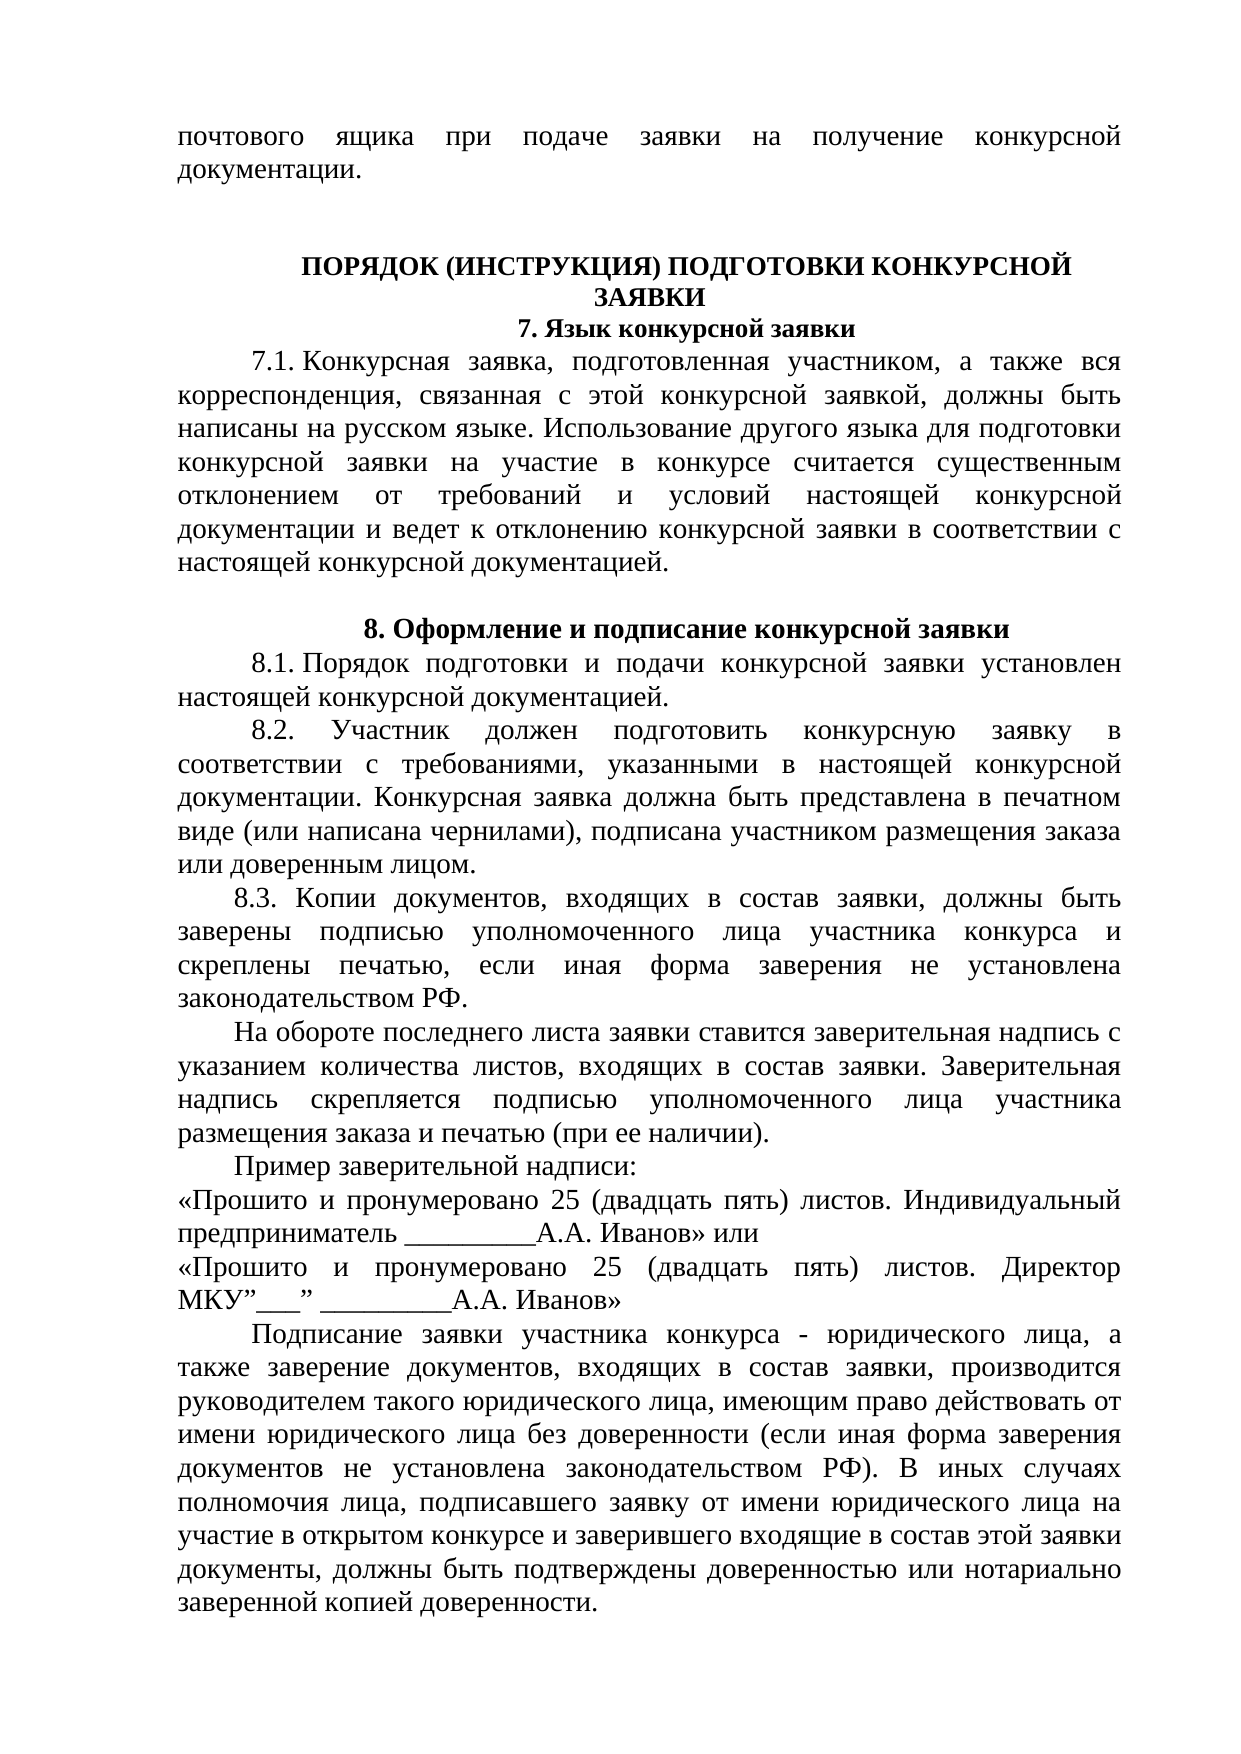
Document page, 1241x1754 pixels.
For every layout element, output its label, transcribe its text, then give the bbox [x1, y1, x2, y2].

text Подписание заявки участника конкурса - юридического лица, а также заверение документов, входящих в состав заявки, производится руководителем такого юридического лица, имеющим право действовать от имени юридического лица без доверенности (если иная форма заверения документов не установлена законодательством РФ). В иных случаях полномочия лица, подписавшего заявку от имени юридического лица на участие в открытом конкурсе и заверившего входящие в состав этой заявки документы, должны быть подтверждены доверенностью или нотариально заверенной копией доверенности. [177, 1316, 1122, 1618]
text 8.1. Порядок подготовки и подачи конкурсной заявки установлен настоящей конкурсной документацией. [177, 645, 1122, 712]
text «Прошито и пронумеровано 25 (двадцать пять) листов. Директор МКУ”___” _________А.А. Иванов» [177, 1249, 1122, 1316]
text 7.1. Конкурсная заявка, подготовленная участником, а также вся корреспонденция, связанная с этой конкурсной заявкой, должны быть написаны на русском языке. Использование другого языка для подготовки конкурсной заявки на участие в конкурсе считается существенным отклонением от требований и условий настоящей конкурсной документации и ведет к отклонению конкурсной заявки в соответствии с настоящей конкурсной документацией. [177, 343, 1122, 578]
text 7. Язык конкурсной заявки [177, 312, 1122, 343]
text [177, 118, 1122, 185]
text Пример заверительной надписи: [177, 1148, 1122, 1182]
text На обороте последнего листа заявки ставится заверительная надпись с указанием количества листов, входящих в состав заявки. Заверительная надпись скрепляется подписью уполномоченного лица участника размещения заказа и печатью (при ее наличии). [177, 1014, 1122, 1148]
text «Прошито и пронумеровано 25 (двадцать пять) листов. Индивидуальный предприниматель _________А.А. Иванов» или [177, 1182, 1122, 1249]
subtitle ПОРЯДОК (ИНСТРУКЦИЯ) ПОДГОТОВКИ КОНКУРСНОЙ ЗАЯВКИ [177, 250, 1122, 312]
text 8.3. Копии документов, входящих в состав заявки, должны быть заверены подписью уполномоченного лица участника конкурса и скреплены печатью, если иная форма заверения не установлена законодательством РФ. [177, 880, 1122, 1014]
text 8.2. Участник должен подготовить конкурсную заявку в соответствии с требованиями, указанными в настоящей конкурсной документации. Конкурсная заявка должна быть представлена в печатном виде (или написана чернилами), подписана участником размещения заказа или доверенным лицом. [177, 712, 1122, 880]
text 8. Оформление и подписание конкурсной заявки [177, 612, 1122, 645]
